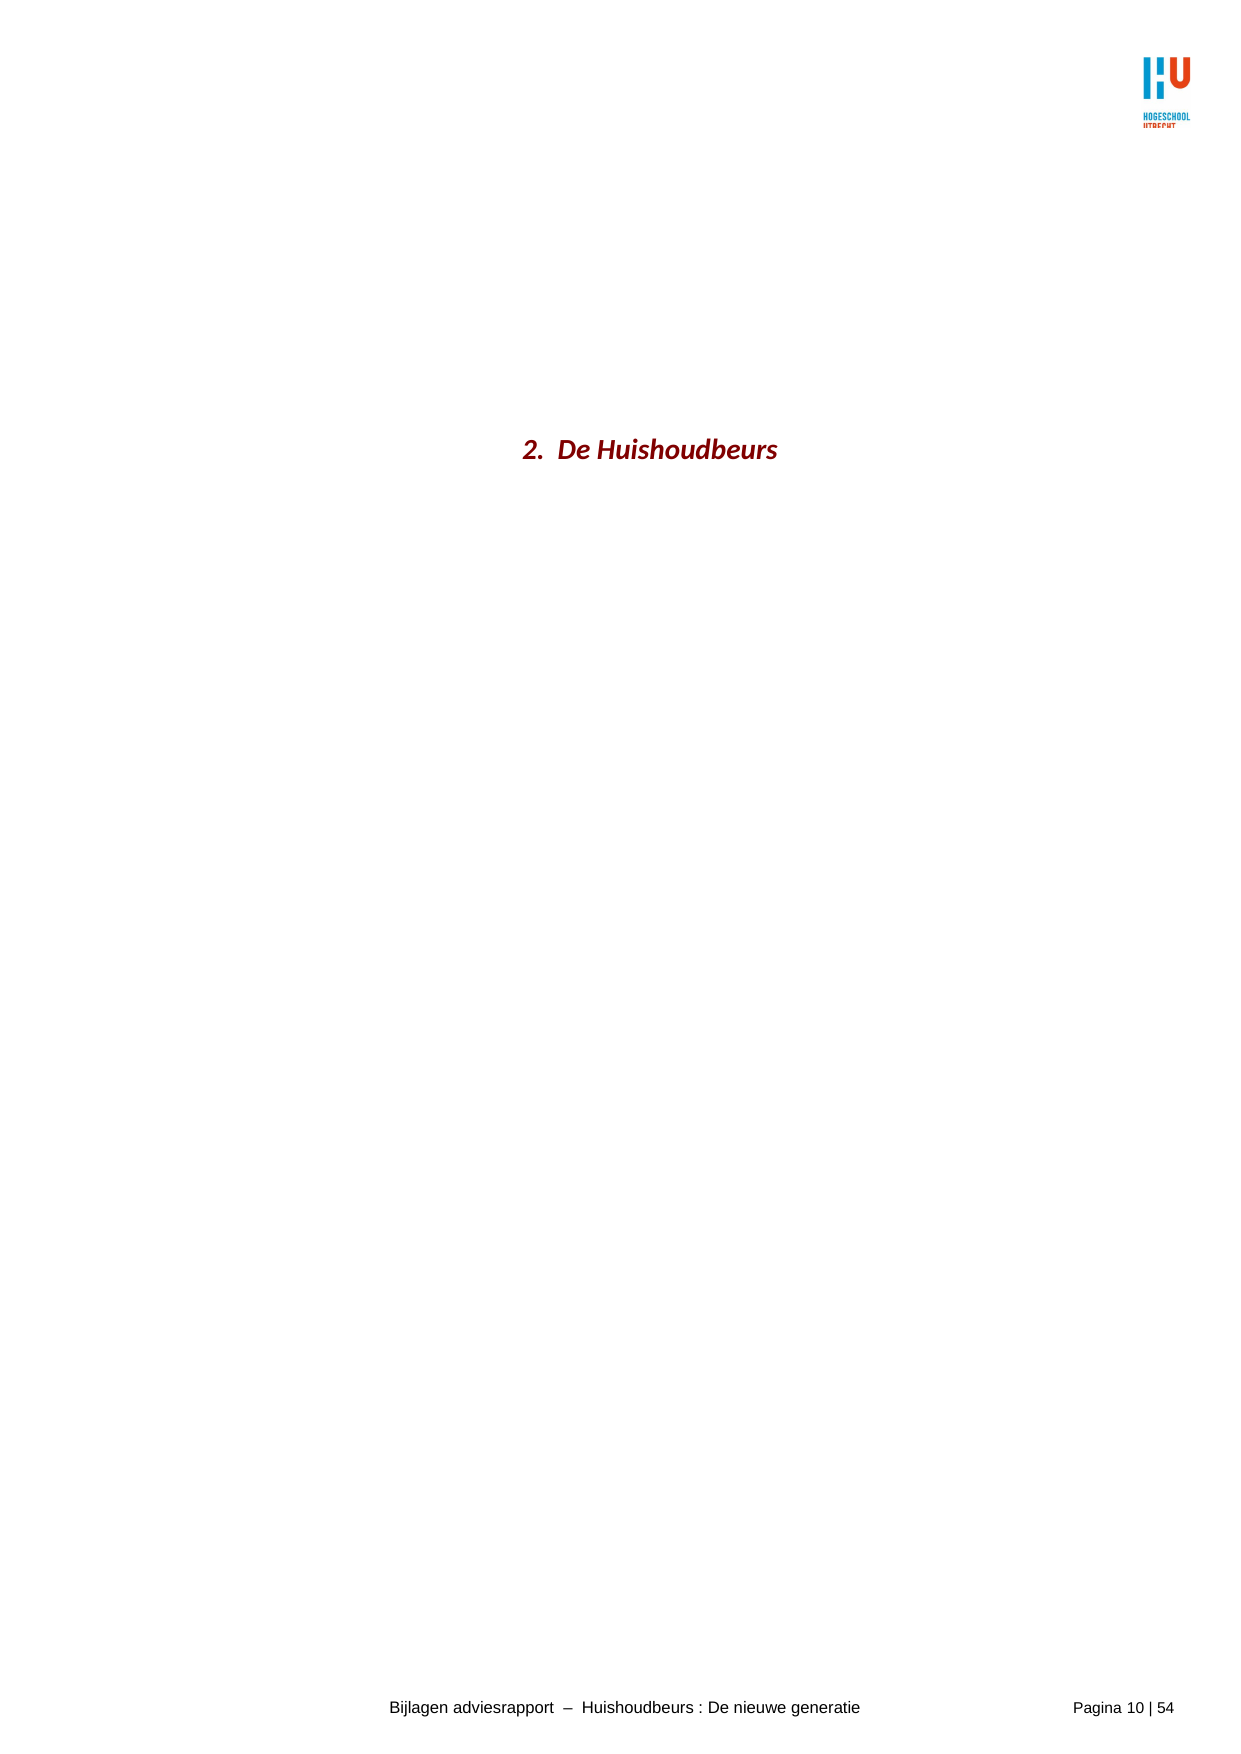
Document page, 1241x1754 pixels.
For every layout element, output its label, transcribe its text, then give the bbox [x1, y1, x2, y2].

picture [1141, 56, 1192, 128]
text 2. De Huishoudbeurs [148, 431, 1152, 466]
